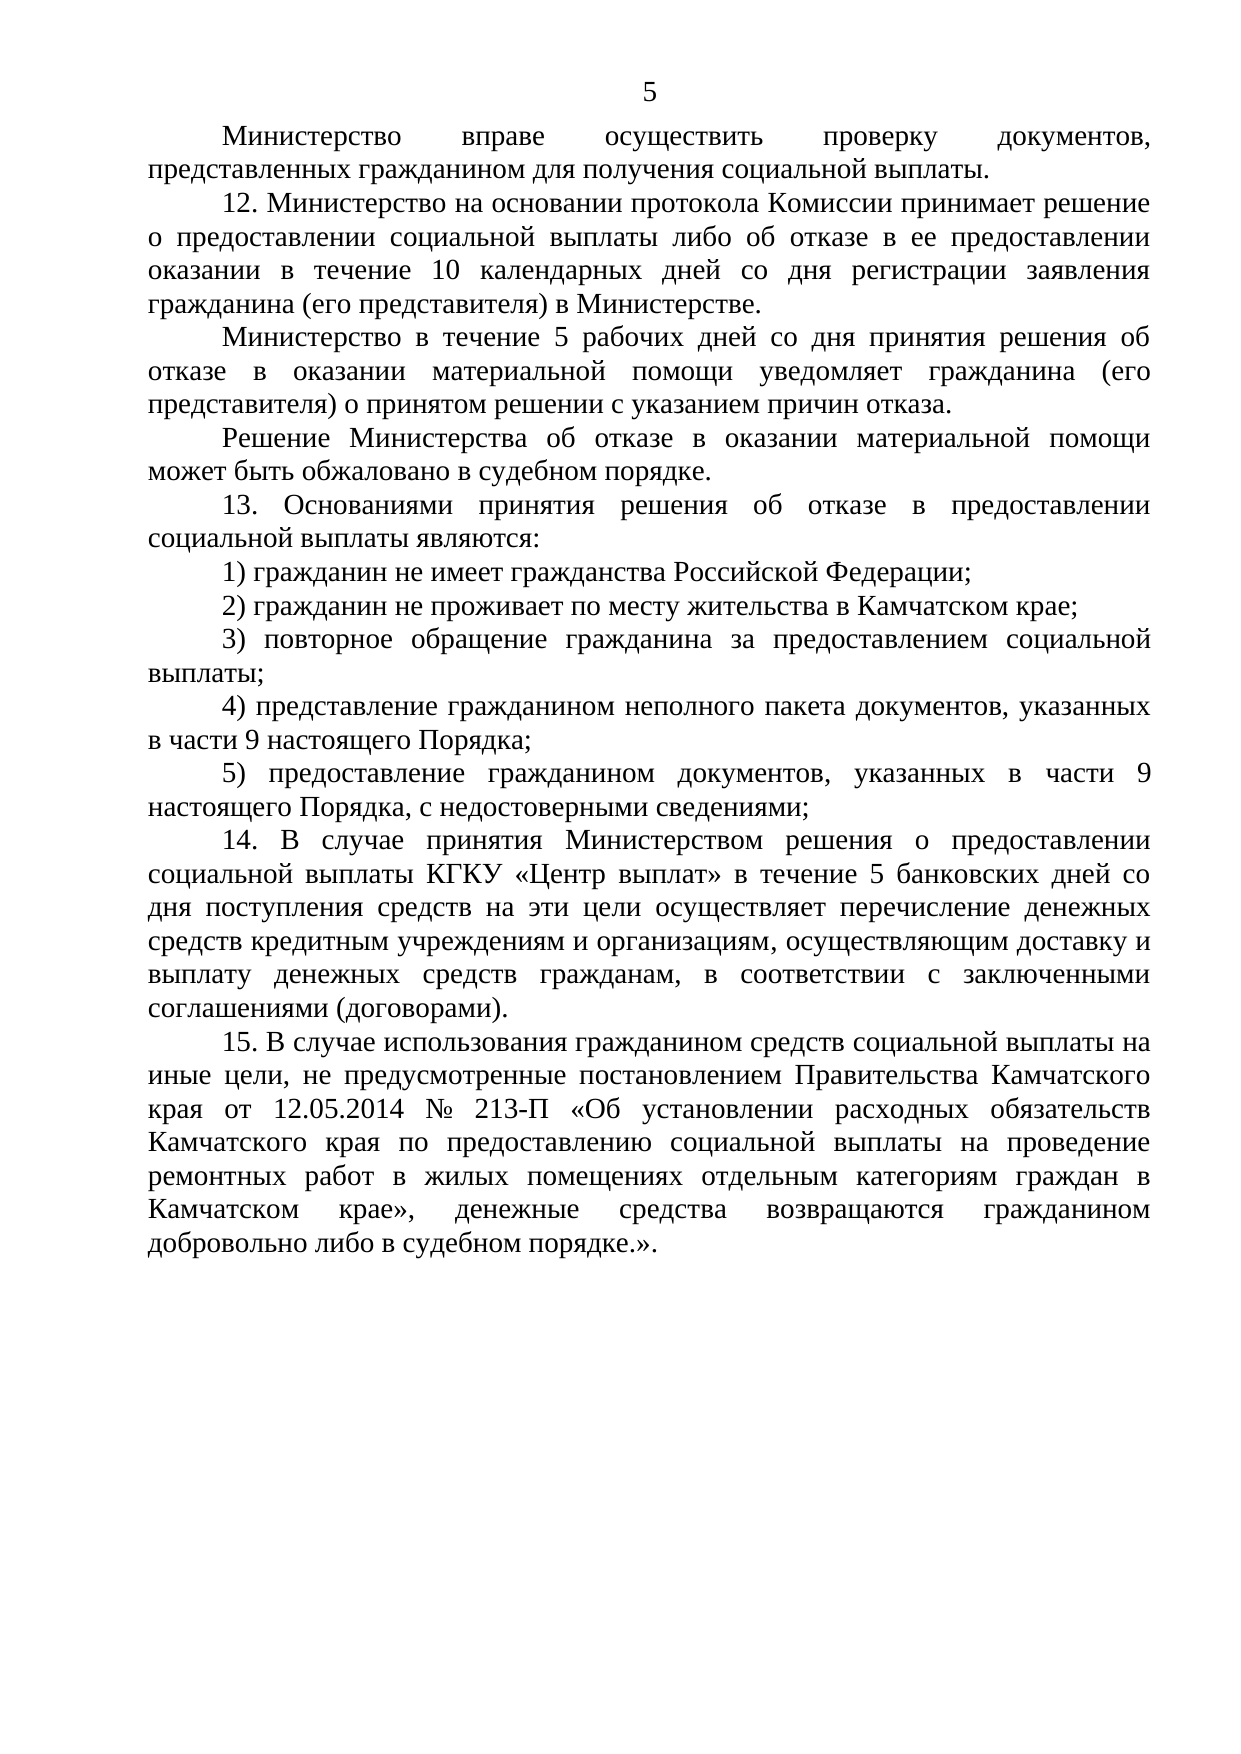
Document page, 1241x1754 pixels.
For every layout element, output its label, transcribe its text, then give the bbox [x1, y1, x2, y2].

text 15. В случае использования гражданином средств социальной выплаты на иные цели, не предусмотренные постановлением Правительства Камчатского края от 12.05.2014 № 213-П «Об установлении расходных обязательств Камчатского края по предоставлению социальной выплаты на проведение ремонтных работ в жилых помещениях отдельным категориям граждан в Камчатском крае», денежные средства возвращаются гражданином добровольно либо в судебном порядке.». [148, 1024, 1152, 1258]
text Решение Министерства об отказе в оказании материальной помощи может быть обжаловано в судебном порядке. [148, 420, 1152, 487]
text 3) повторное обращение гражданина за предоставлением социальной выплаты; [148, 621, 1152, 688]
text 2) гражданин не проживает по месту жительства в Камчатском крае; [148, 588, 1152, 621]
text 12. Министерство на основании протокола Комиссии принимает решение о предоставлении социальной выплаты либо об отказе в ее предоставлении оказании в течение 10 календарных дней со дня регистрации заявления гражданина (его представителя) в Министерстве. [148, 185, 1152, 319]
text Министерство вправе осуществить проверку документов, представленных гражданином для получения социальной выплаты. [148, 118, 1152, 185]
text 4) представление гражданином неполного пакета документов, указанных в части 9 настоящего Порядка; [148, 688, 1152, 755]
text 13. Основаниями принятия решения об отказе в предоставлении социальной выплаты являются: [148, 487, 1152, 554]
text 5) предоставление гражданином документов, указанных в части 9 настоящего Порядка, с недостоверными сведениями; [148, 755, 1152, 822]
text 1) гражданин не имеет гражданства Российской Федерации; [148, 554, 1152, 588]
text Министерство в течение 5 рабочих дней со дня принятия решения об отказе в оказании материальной помощи уведомляет гражданина (его представителя) о принятом решении с указанием причин отказа. [148, 319, 1152, 420]
text 14. В случае принятия Министерством решения о предоставлении социальной выплаты КГКУ «Центр выплат» в течение 5 банковских дней со дня поступления средств на эти цели осуществляет перечисление денежных средств кредитным учреждениям и организациям, осуществляющим доставку и выплату денежных средств гражданам, в соответствии с заключенными соглашениями (договорами). [148, 822, 1152, 1024]
